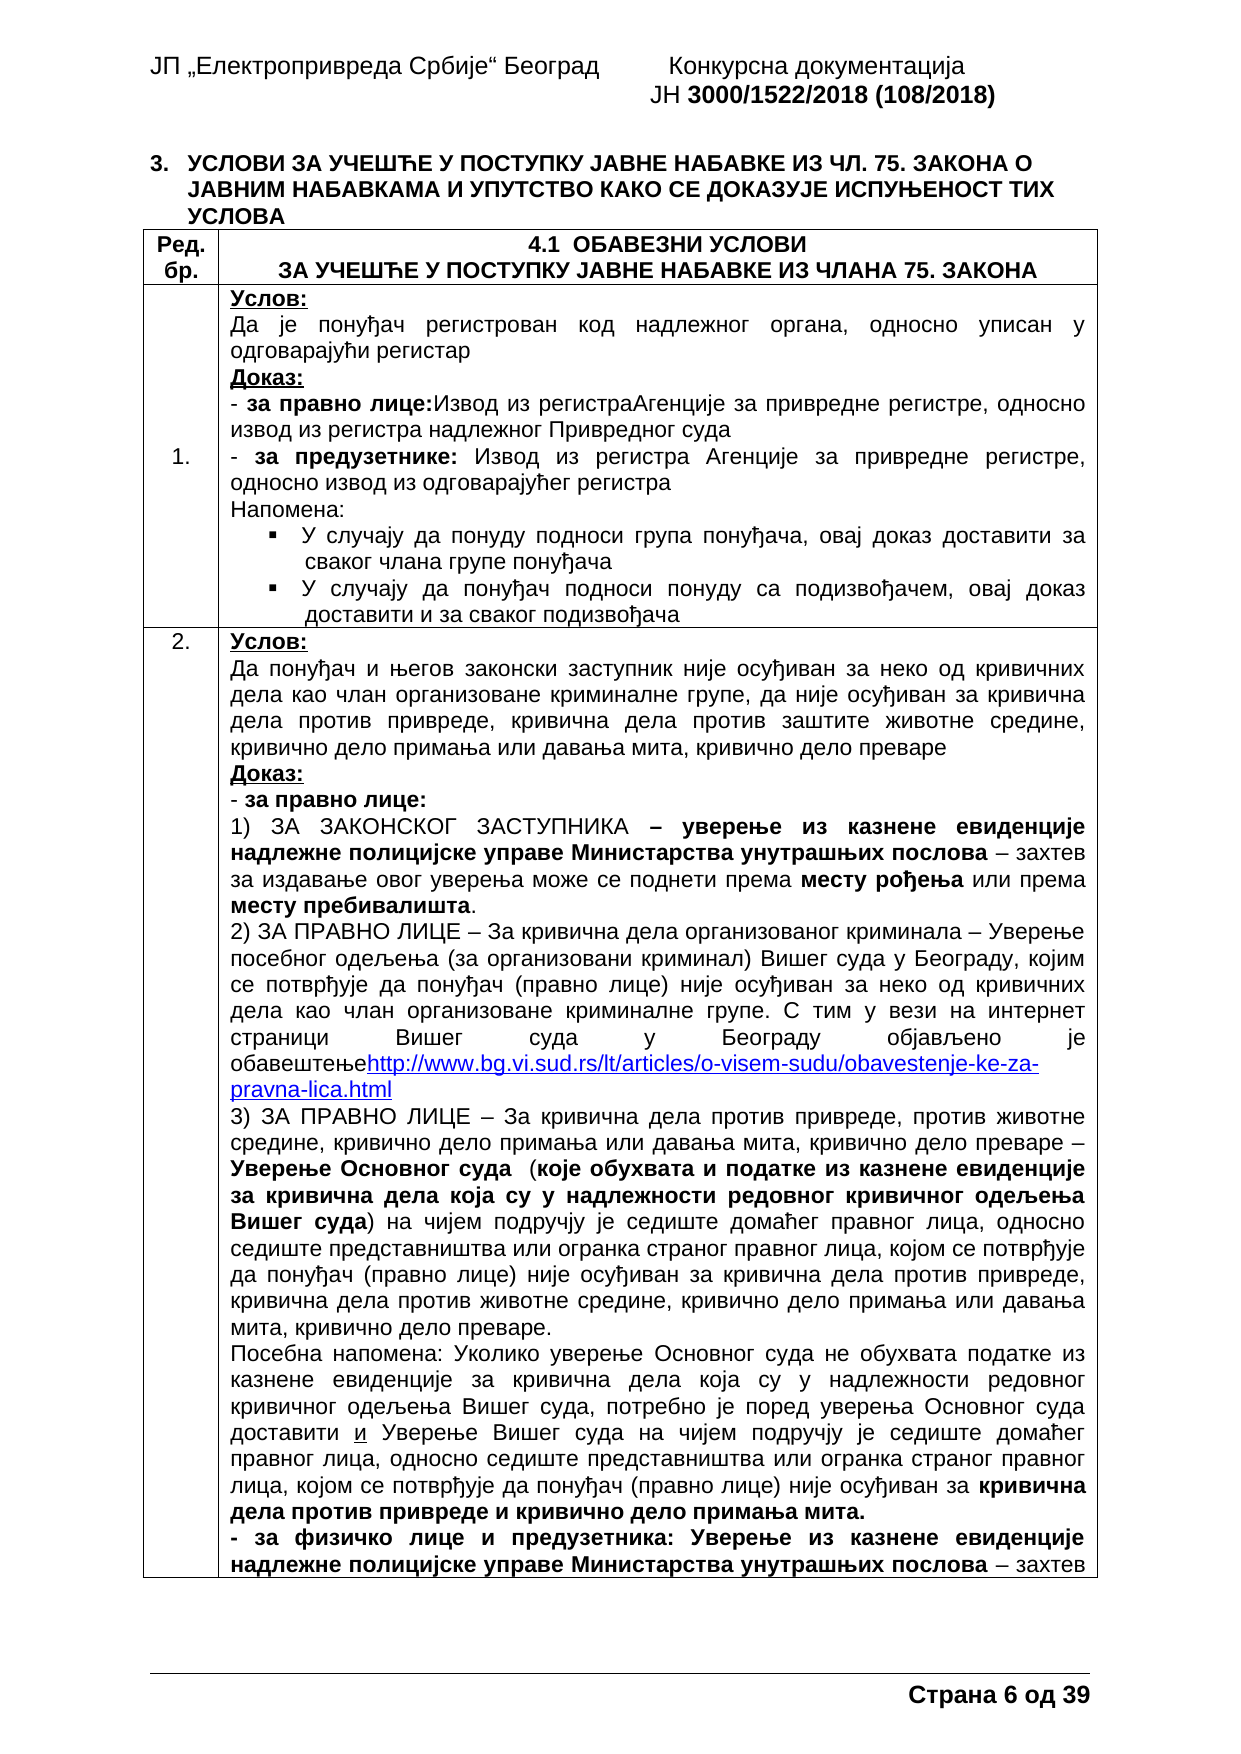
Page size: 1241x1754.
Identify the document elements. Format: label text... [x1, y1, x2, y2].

table_header Ред. бр. [144, 230, 218, 284]
table_header 4.1 ОБАВЕЗНИ УСЛОВИ ЗА УЧЕШЋЕ У ПОСТУПКУ ЈАВНЕ НАБАВКЕ ИЗ ЧЛАНА 75. ЗАКОНА [219, 230, 1097, 284]
table_cell Услов: Да је понуђач регистрован код надлежног органа, односно уписан у одговарајући регистар Доказ: - за правно лице:Извод из регистраАгенције за привредне регистре, односно извод из регистра надлежног Привредног суда - за предузетнике: Извод из регистра Агенције за привредне регистре, односно извод из одговарајућег регистра Напомена: У случају да понуду подноси група понуђача, овај доказ доставити за сваког члана групе понуђача У случају да понуђач подноси понуду са подизвођачем, овај доказ доставити и за сваког подизвођача [219, 285, 1097, 627]
subtitle УСЛОВИ ЗА УЧЕШЋЕ У ПОСТУПКУ ЈАВНЕ НАБАВКЕ ИЗ ЧЛ. 75. ЗАКОНА О ЈАВНИМ НАБАВКАМА И УПУТСТВО КАКО СЕ ДОКАЗУЈЕ ИСПУЊЕНОСТ ТИХ УСЛОВА [150, 150, 1090, 229]
table_cell 2. [144, 628, 218, 1577]
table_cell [219, 628, 1097, 1577]
table_cell 1. [144, 285, 218, 627]
